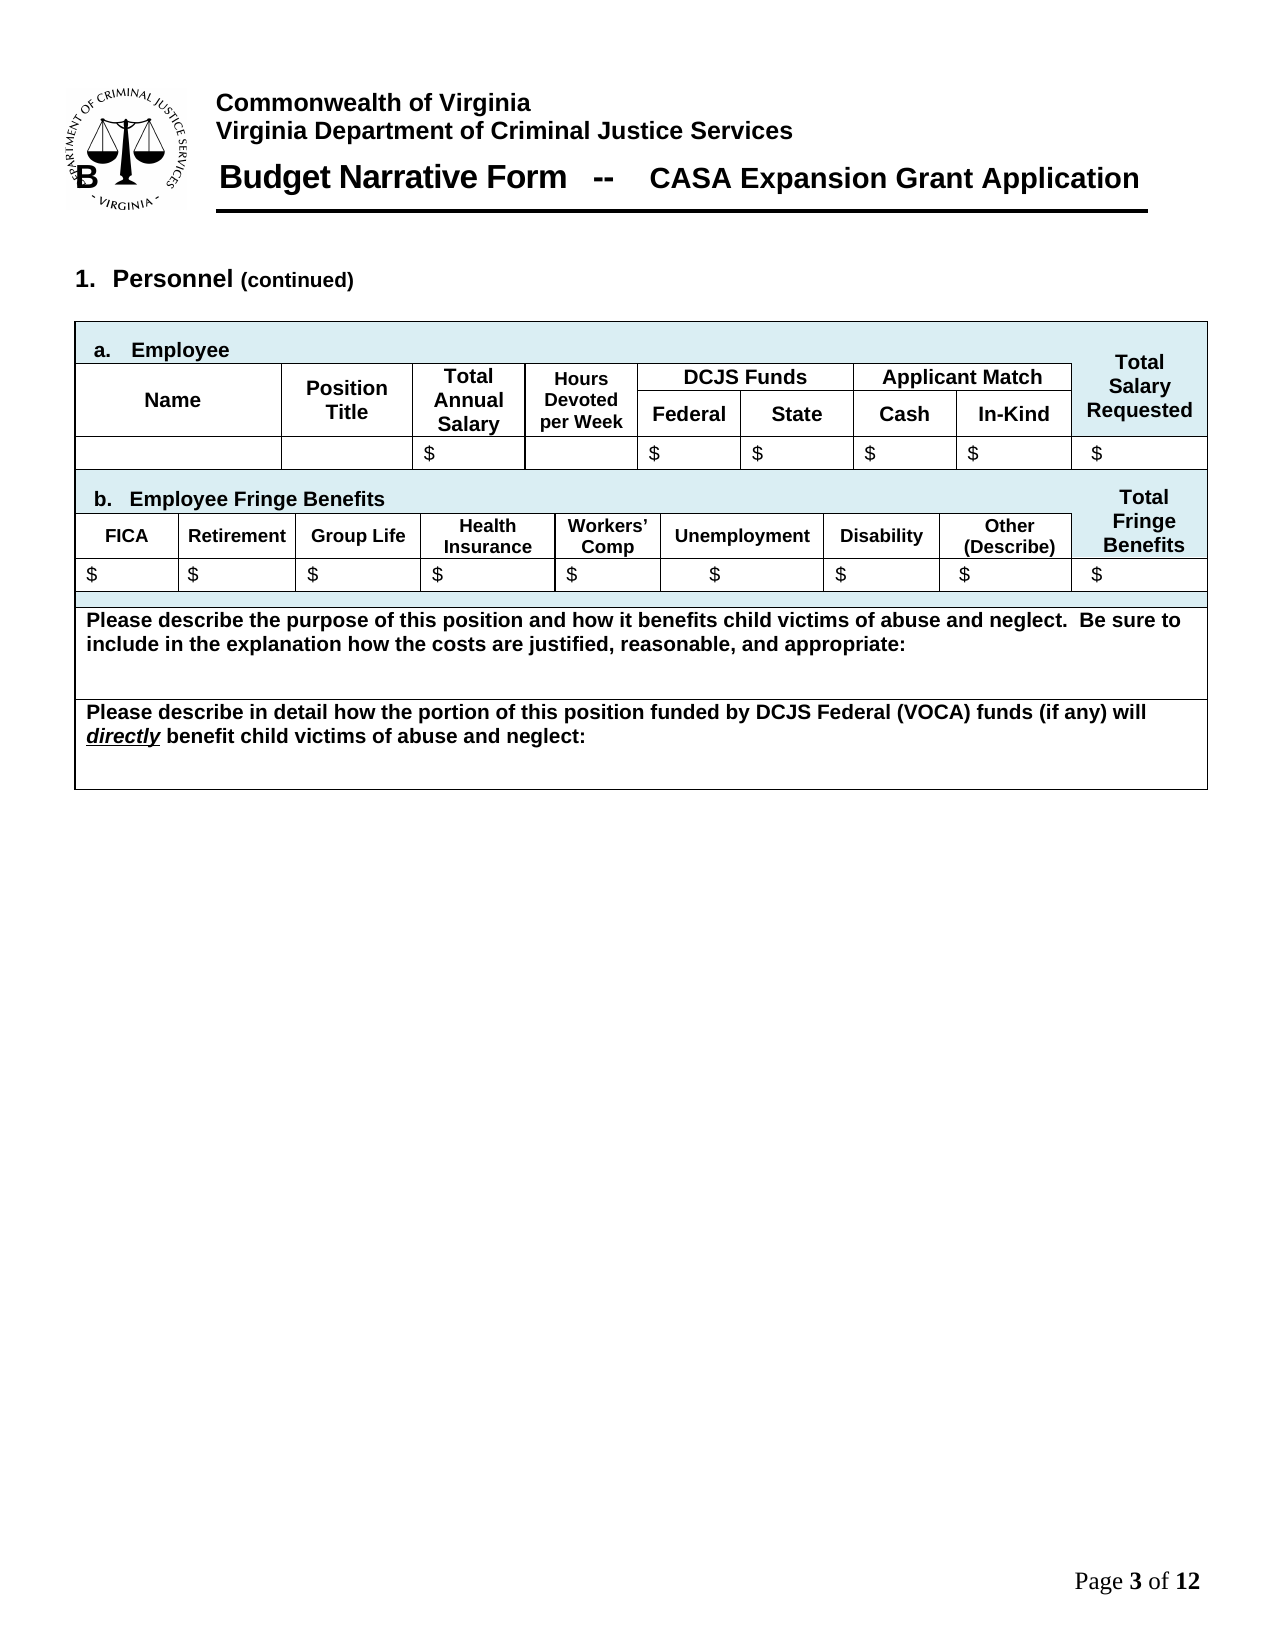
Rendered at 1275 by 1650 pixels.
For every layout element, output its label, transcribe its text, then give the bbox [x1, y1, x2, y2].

table_cell $ [638, 437, 740, 469]
table_cell $ [824, 559, 939, 591]
table_cell $ [421, 559, 554, 591]
table_cell $ [179, 559, 295, 591]
table_cell $ [854, 437, 956, 469]
table_cell Hours Devoted per Week [526, 364, 637, 436]
table_cell $ [556, 559, 660, 591]
table_cell $ [741, 437, 853, 469]
table_cell Unemployment [661, 514, 823, 557]
table_cell $ [76, 559, 178, 591]
table_cell State [741, 391, 853, 436]
table_cell $ [1072, 559, 1207, 591]
table_cell [76, 470, 1207, 484]
list Personnel (continued) [75, 263, 1200, 292]
table_cell Total Annual Salary [413, 364, 524, 436]
table_cell $ [940, 559, 1071, 591]
table_cell b. Employee Fringe Benefits [76, 484, 1071, 513]
table_cell $ [661, 559, 823, 591]
table_cell DCJS Funds [638, 364, 853, 390]
picture [65, 88, 187, 210]
table_cell $ [296, 559, 420, 591]
table_cell [282, 437, 412, 469]
table_cell Workers’ Comp [556, 514, 660, 557]
table_cell Please describe the purpose of this position and how it benefits child victims of abuse and neglect. Be sure to include in the explanation how the costs are justified, reasonable, and appropriate: [76, 608, 1207, 699]
table_cell [76, 437, 281, 469]
table_cell Please describe in detail how the portion of this position funded by DCJS Federal (VOCA) funds (if any) will directly benefit child victims of abuse and neglect: [76, 700, 1207, 789]
table_header [76, 322, 1207, 336]
table_cell Applicant Match [854, 364, 1071, 390]
table_cell Retirement [179, 514, 295, 557]
table_cell [76, 592, 1207, 607]
table_cell In-Kind [957, 391, 1071, 436]
table_cell Cash [854, 391, 956, 436]
table_cell FICA [76, 514, 178, 557]
table_cell Total Fringe Benefits [1071, 484, 1207, 557]
table_cell Name [76, 364, 281, 436]
table_cell Federal [638, 391, 740, 436]
table_cell Employee [76, 336, 1071, 363]
table_cell Total Salary Requested [1071, 336, 1207, 436]
table_cell $ [413, 437, 524, 469]
table_cell Other (Describe) [940, 514, 1071, 557]
table_cell $ [957, 437, 1071, 469]
table_cell Disability [824, 514, 939, 557]
table_cell Position Title [282, 364, 412, 436]
table_cell Health Insurance [421, 514, 554, 557]
table_cell $ [1072, 437, 1207, 469]
table_cell [526, 437, 637, 469]
table_cell Group Life [296, 514, 420, 557]
